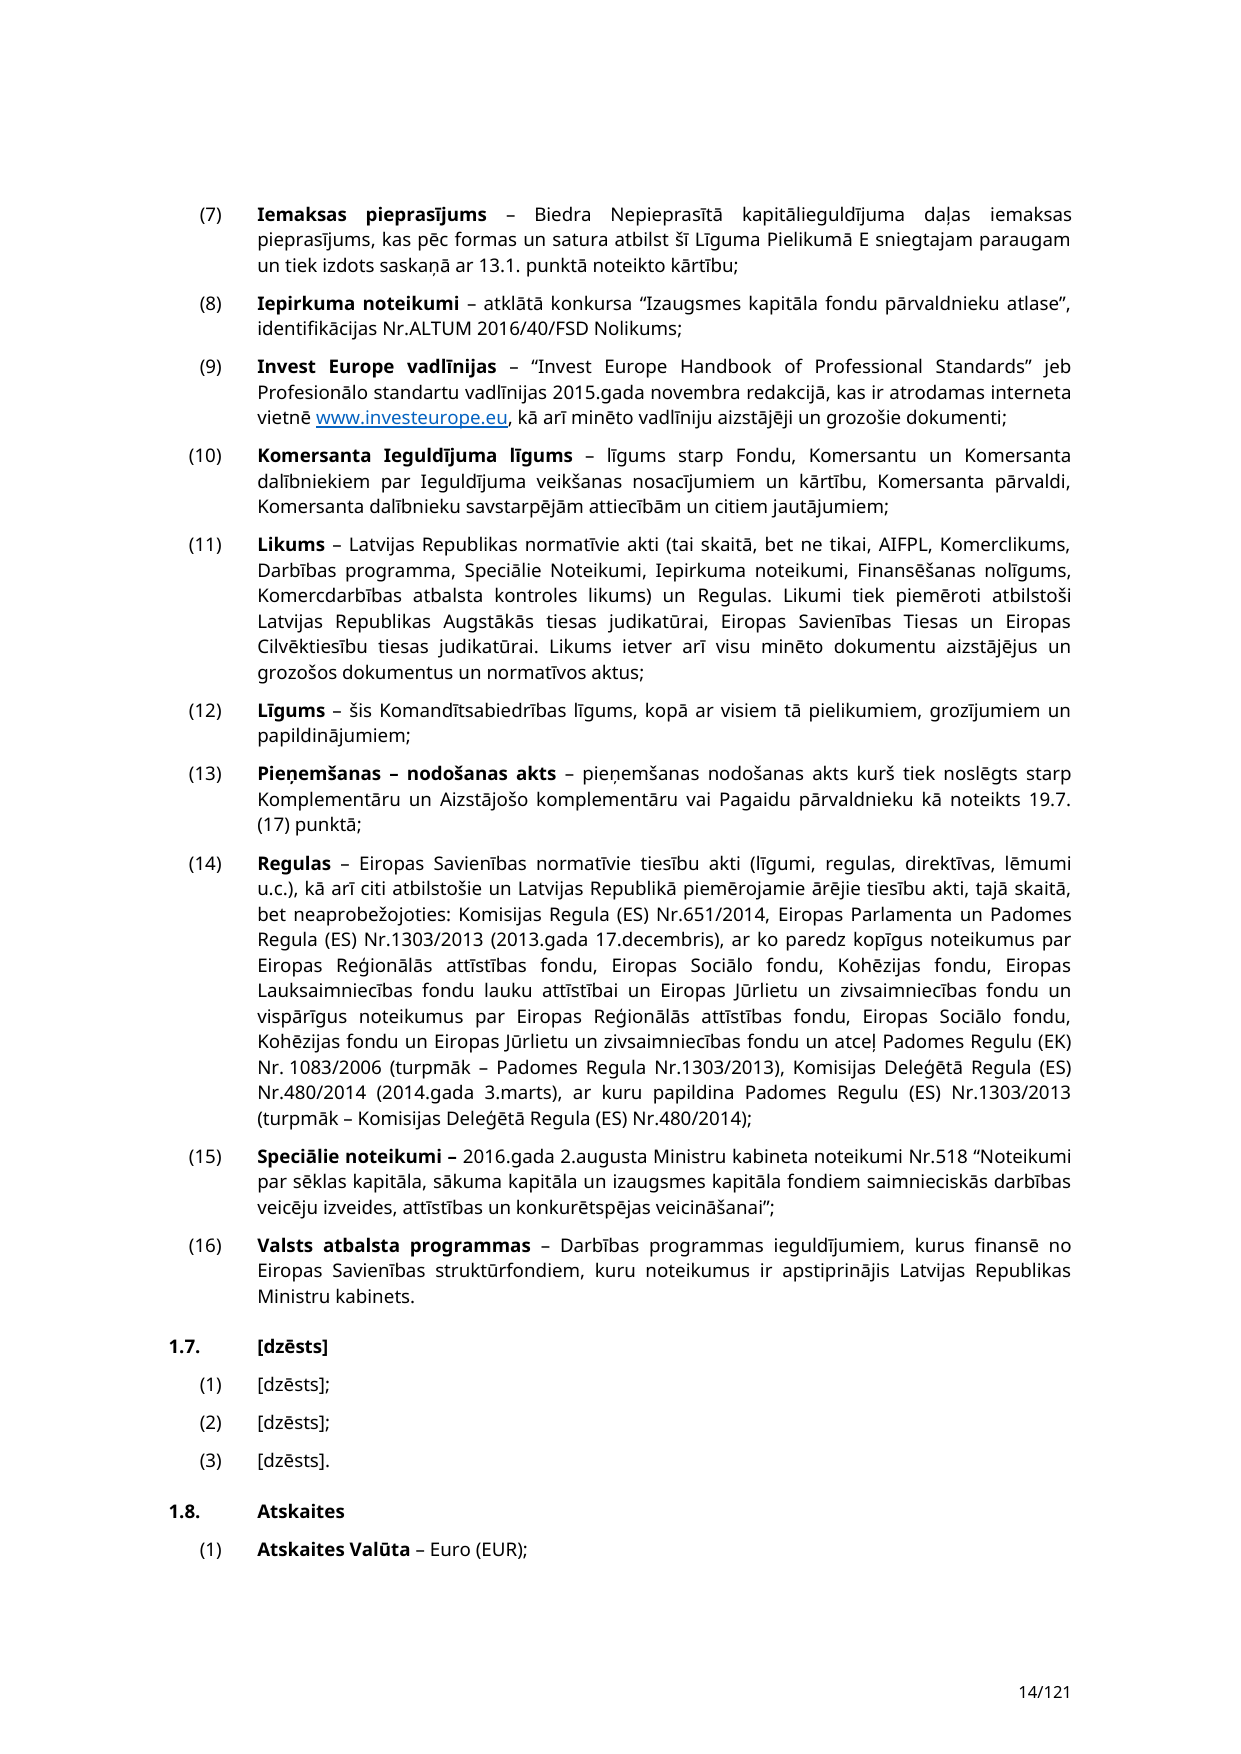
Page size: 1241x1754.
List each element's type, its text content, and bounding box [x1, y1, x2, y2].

text Iepirkuma noteikumi – atklātā konkursa “Izaugsmes kapitāla fondu pārvaldnieku atlase”, identifikācijas Nr.ALTUM 2016/40/FSD Nolikums; [221, 290, 1072, 341]
text Valsts atbalsta programmas – Darbības programmas ieguldījumiem, kurus finansē no Eiropas Savienības struktūrfondiem, kuru noteikumus ir apstiprinājis Latvijas Republikas Ministru kabinets. [221, 1232, 1072, 1309]
text [dzēsts]; [221, 1410, 1072, 1435]
text Likums – Latvijas Republikas normatīvie akti (tai skaitā, bet ne tikai, AIFPL, Komerclikums, Darbības programma, Speciālie Noteikumi, Iepirkuma noteikumi, Finansēšanas nolīgums, Komercdarbības atbalsta kontroles likums) un Regulas. Likumi tiek piemēroti atbilstoši Latvijas Republikas Augstākās tiesas judikatūrai, Eiropas Savienības Tiesas un Eiropas Cilvēktiesību tiesas judikatūrai. Likums ietver arī visu minēto dokumentu aizstājējus un grozošos dokumentus un normatīvos aktus; [221, 532, 1072, 685]
subtitle Atskaites [168, 1498, 1072, 1524]
text Pieņemšanas – nodošanas akts – pieņemšanas nodošanas akts kurš tiek noslēgts starp Komplementāru un Aizstājošo komplementāru vai Pagaidu pārvaldnieku kā noteikts 19.7.(17) punktā; [221, 761, 1072, 837]
text Līgums – šis Komandītsabiedrības līgums, kopā ar visiem tā pielikumiem, grozījumiem un papildinājumiem; [221, 697, 1072, 748]
text Invest Europe vadlīnijas – “Invest Europe Handbook of Professional Standards” jeb Profesionālo standartu vadlīnijas 2015.gada novembra redakcijā, kas ir atrodamas interneta vietnē www.investeurope.eu, kā arī minēto vadlīniju aizstājēji un grozošie dokumenti; [221, 353, 1072, 430]
subtitle [dzēsts] [168, 1334, 1072, 1359]
text Iemaksas pieprasījums – Biedra Nepieprasītā kapitālieguldījuma daļas iemaksas pieprasījums, kas pēc formas un satura atbilst šī Līguma Pielikumā E sniegtajam paraugam un tiek izdots saskaņā ar 13.1. punktā noteikto kārtību; [221, 201, 1072, 277]
text Regulas – Eiropas Savienības normatīvie tiesību akti (līgumi, regulas, direktīvas, lēmumi u.c.), kā arī citi atbilstošie un Latvijas Republikā piemērojamie ārējie tiesību akti, tajā skaitā, bet neaprobežojoties: Komisijas Regula (ES) Nr.651/2014, Eiropas Parlamenta un Padomes Regula (ES) Nr.1303/2013 (2013.gada 17.decembris), ar ko paredz kopīgus noteikumus par Eiropas Reģionālās attīstības fondu, Eiropas Sociālo fondu, Kohēzijas fondu, Eiropas Lauksaimniecības fondu lauku attīstībai un Eiropas Jūrlietu un zivsaimniecības fondu un vispārīgus noteikumus par Eiropas Reģionālās attīstības fondu, Eiropas Sociālo fondu, Kohēzijas fondu un Eiropas Jūrlietu un zivsaimniecības fondu un atceļ Padomes Regulu (EK) Nr. 1083/2006 (turpmāk – Padomes Regula Nr.1303/2013), Komisijas Deleģētā Regula (ES) Nr.480/2014 (2014.gada 3.marts), ar kuru papildina Padomes Regulu (ES) Nr.1303/2013 (turpmāk – Komisijas Deleģētā Regula (ES) Nr.480/2014); [221, 850, 1072, 1131]
text [dzēsts]. [221, 1448, 1072, 1473]
text Atskaites Valūta – Euro (EUR); [221, 1536, 1072, 1562]
text Komersanta Ieguldījuma līgums – līgums starp Fondu, Komersantu un Komersanta dalībniekiem par Ieguldījuma veikšanas nosacījumiem un kārtību, Komersanta pārvaldi, Komersanta dalībnieku savstarpējām attiecībām un citiem jautājumiem; [221, 442, 1072, 519]
text [dzēsts]; [221, 1372, 1072, 1397]
text Speciālie noteikumi – 2016.gada 2.augusta Ministru kabineta noteikumi Nr.518 “Noteikumi par sēklas kapitāla, sākuma kapitāla un izaugsmes kapitāla fondiem saimnieciskās darbības veicēju izveides, attīstības un konkurētspējas veicināšanai”; [221, 1143, 1072, 1219]
